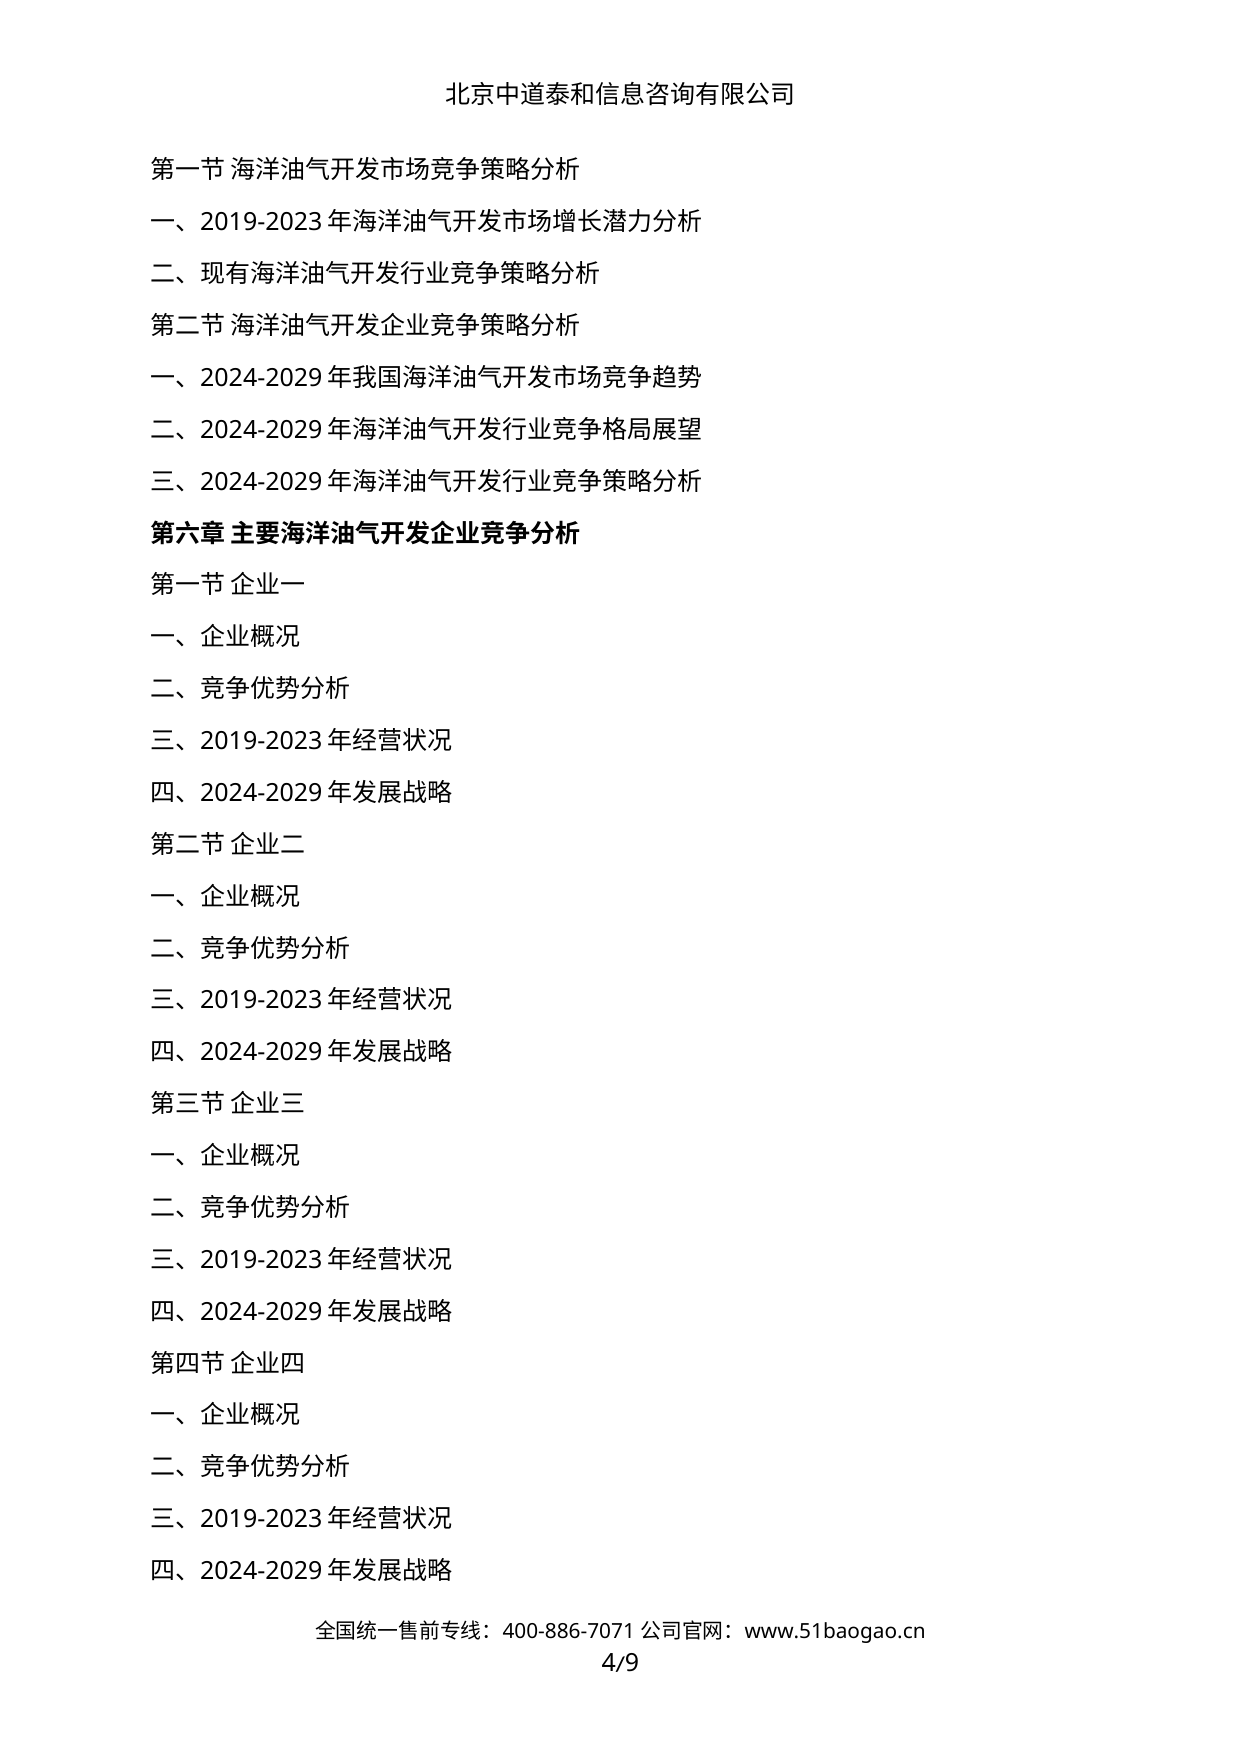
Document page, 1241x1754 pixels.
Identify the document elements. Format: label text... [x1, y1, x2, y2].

text 二、现有海洋油气开发行业竞争策略分析 [150, 254, 1090, 290]
text 三、2024-2029年海洋油气开发行业竞争策略分析 [150, 461, 1090, 497]
text 一、企业概况 [150, 876, 1090, 912]
text 一、企业概况 [150, 1395, 1090, 1431]
text 第二节 企业二 [150, 824, 1090, 861]
text 第六章 主要海洋油气开发企业竞争分析 [150, 513, 1090, 549]
text 二、2024-2029年海洋油气开发行业竞争格局展望 [150, 409, 1090, 446]
text 四、2024-2029年发展战略 [150, 1291, 1090, 1327]
text 三、2019-2023年经营状况 [150, 1239, 1090, 1276]
text 三、2019-2023年经营状况 [150, 980, 1090, 1016]
text 二、竞争优势分析 [150, 1187, 1090, 1224]
text 一、2019-2023年海洋油气开发市场增长潜力分析 [150, 202, 1090, 238]
text 第三节 企业三 [150, 1084, 1090, 1120]
text 三、2019-2023年经营状况 [150, 721, 1090, 757]
text 四、2024-2029年发展战略 [150, 1032, 1090, 1068]
text 四、2024-2029年发展战略 [150, 772, 1090, 809]
text 一、企业概况 [150, 617, 1090, 653]
text 第一节 企业一 [150, 565, 1090, 601]
text 一、企业概况 [150, 1136, 1090, 1172]
text 二、竞争优势分析 [150, 928, 1090, 964]
text 第四节 企业四 [150, 1343, 1090, 1379]
text 第二节 海洋油气开发企业竞争策略分析 [150, 306, 1090, 342]
text 一、2024-2029年我国海洋油气开发市场竞争趋势 [150, 357, 1090, 394]
text 四、2024-2029年发展战略 [150, 1551, 1090, 1587]
text 第一节 海洋油气开发市场竞争策略分析 [150, 150, 1090, 186]
text 三、2019-2023年经营状况 [150, 1499, 1090, 1535]
text 二、竞争优势分析 [150, 1447, 1090, 1483]
text 二、竞争优势分析 [150, 669, 1090, 705]
